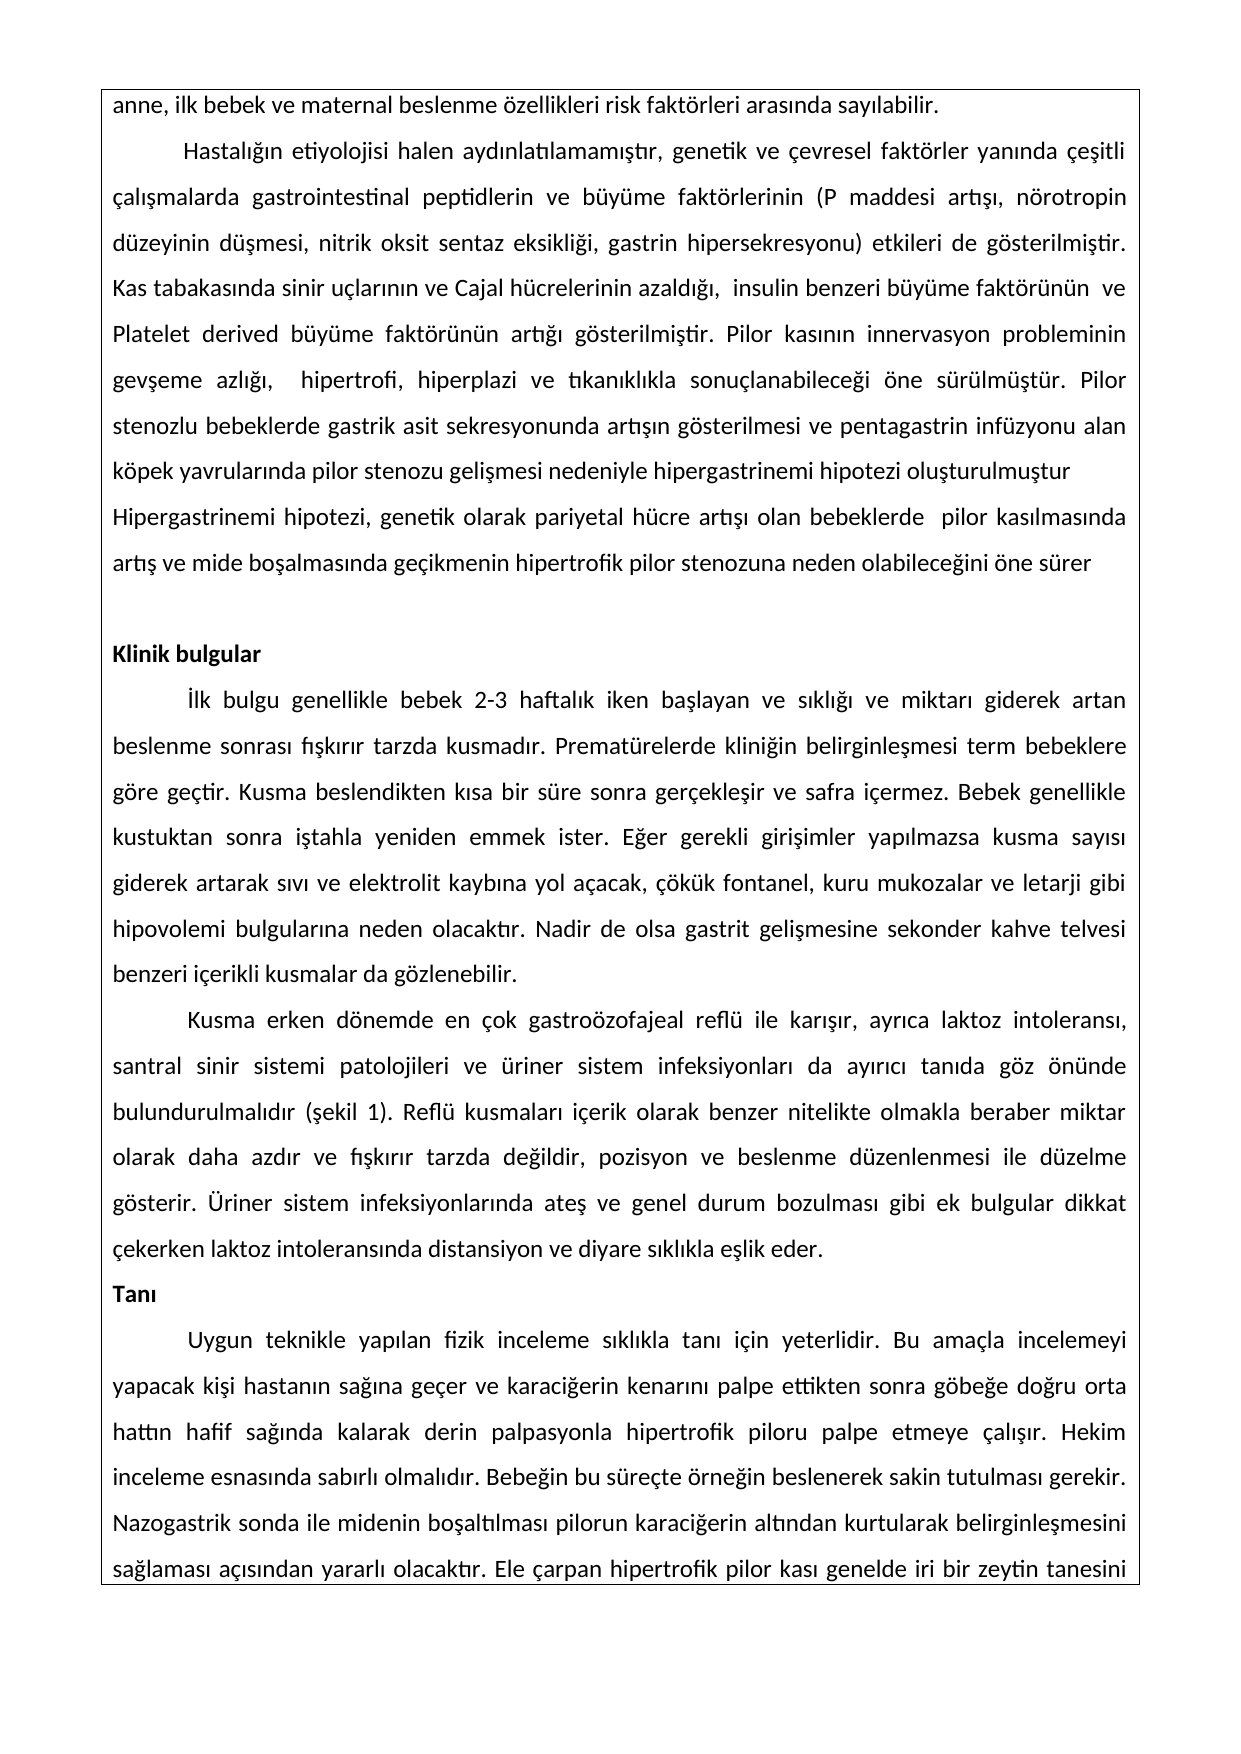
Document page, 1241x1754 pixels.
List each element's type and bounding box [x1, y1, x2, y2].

table_header [102, 90, 1139, 1583]
